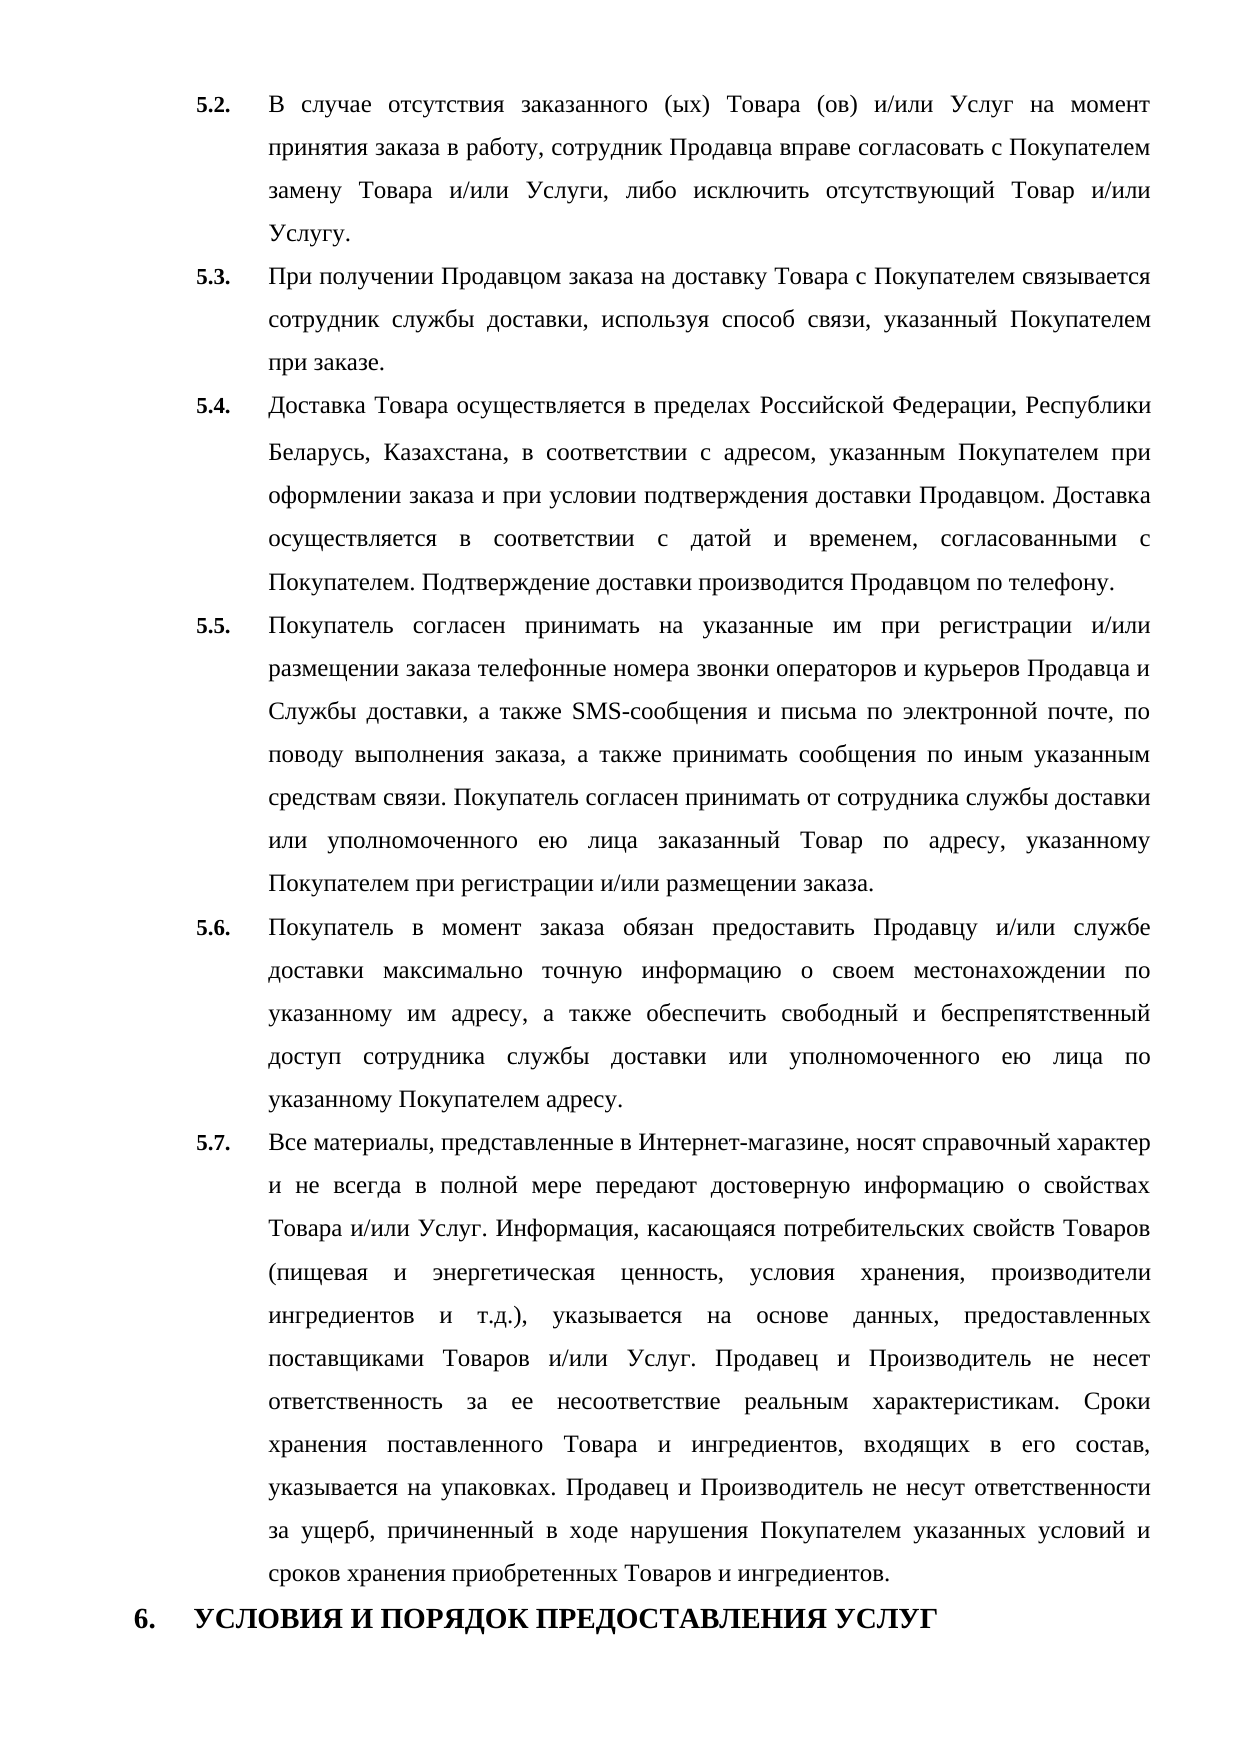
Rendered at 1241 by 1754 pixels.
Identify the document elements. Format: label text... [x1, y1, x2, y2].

list УСЛОВИЯ И ПОРЯДОК ПРЕДОСТАВЛЕНИЯ УСЛУГ [156, 1602, 1152, 1635]
list Покупатель в момент заказа обязан предоставить Продавцу и/или службе доставки максимально точную информацию о своем местонахождении по указанному им адресу, а также обеспечить свободный и беспрепятственный доступ сотрудника службы доставки или уполномоченного ею лица по указанному Покупателем адресу. [231, 912, 1152, 1113]
list В случае отсутствия заказанного (ых) Товара (ов) и/или Услуг на момент принятия заказа в работу, сотрудник Продавца вправе согласовать с Покупателем замену Товара и/или Услуги, либо исключить отсутствующий Товар и/или Услугу. [231, 89, 1152, 247]
list При получении Продавцом заказа на доставку Товара с Покупателем связывается сотрудник службы доставки, используя способ связи, указанный Покупателем при заказе. [231, 261, 1152, 376]
list Доставка Товара осуществляется в пределах Российской Федерации, Республики Беларусь, Казахстана, в соответствии с адресом, указанным Покупателем при оформлении заказа и при условии подтверждения доставки Продавцом. Доставка осуществляется в соответствии с датой и временем, согласованными с Покупателем. Подтверждение доставки производится Продавцом по телефону. [231, 391, 1152, 595]
list Покупатель согласен принимать на указанные им при регистрации и/или размещении заказа телефонные номера звонки операторов и курьеров Продавца и Службы доставки, а также SMS-сообщения и письма по электронной почте, по поводу выполнения заказа, а также принимать сообщения по иным указанным средствам связи. Покупатель согласен принимать от сотрудника службы доставки или уполномоченного ею лица заказанный Товар по адресу, указанному Покупателем при регистрации и/или размещении заказа. [231, 610, 1152, 897]
list Все материалы, представленные в Интернет-магазине, носят справочный характер и не всегда в полной мере передают достоверную информацию о свойствах Товара и/или Услуг. Информация, касающаяся потребительских свойств Товаров (пищевая и энергетическая ценность, условия хранения, производители ингредиентов и т.д.), указывается на основе данных, предоставленных поставщиками Товаров и/или Услуг. Продавец и Производитель не несет ответственность за ее несоответствие реальным характеристикам. Сроки хранения поставленного Товара и ингредиентов, входящих в его состав, указывается на упаковках. Продавец и Производитель не несут ответственности за ущерб, причиненный в ходе нарушения Покупателем указанных условий и сроков хранения приобретенных Товаров и ингредиентов. [231, 1127, 1152, 1587]
